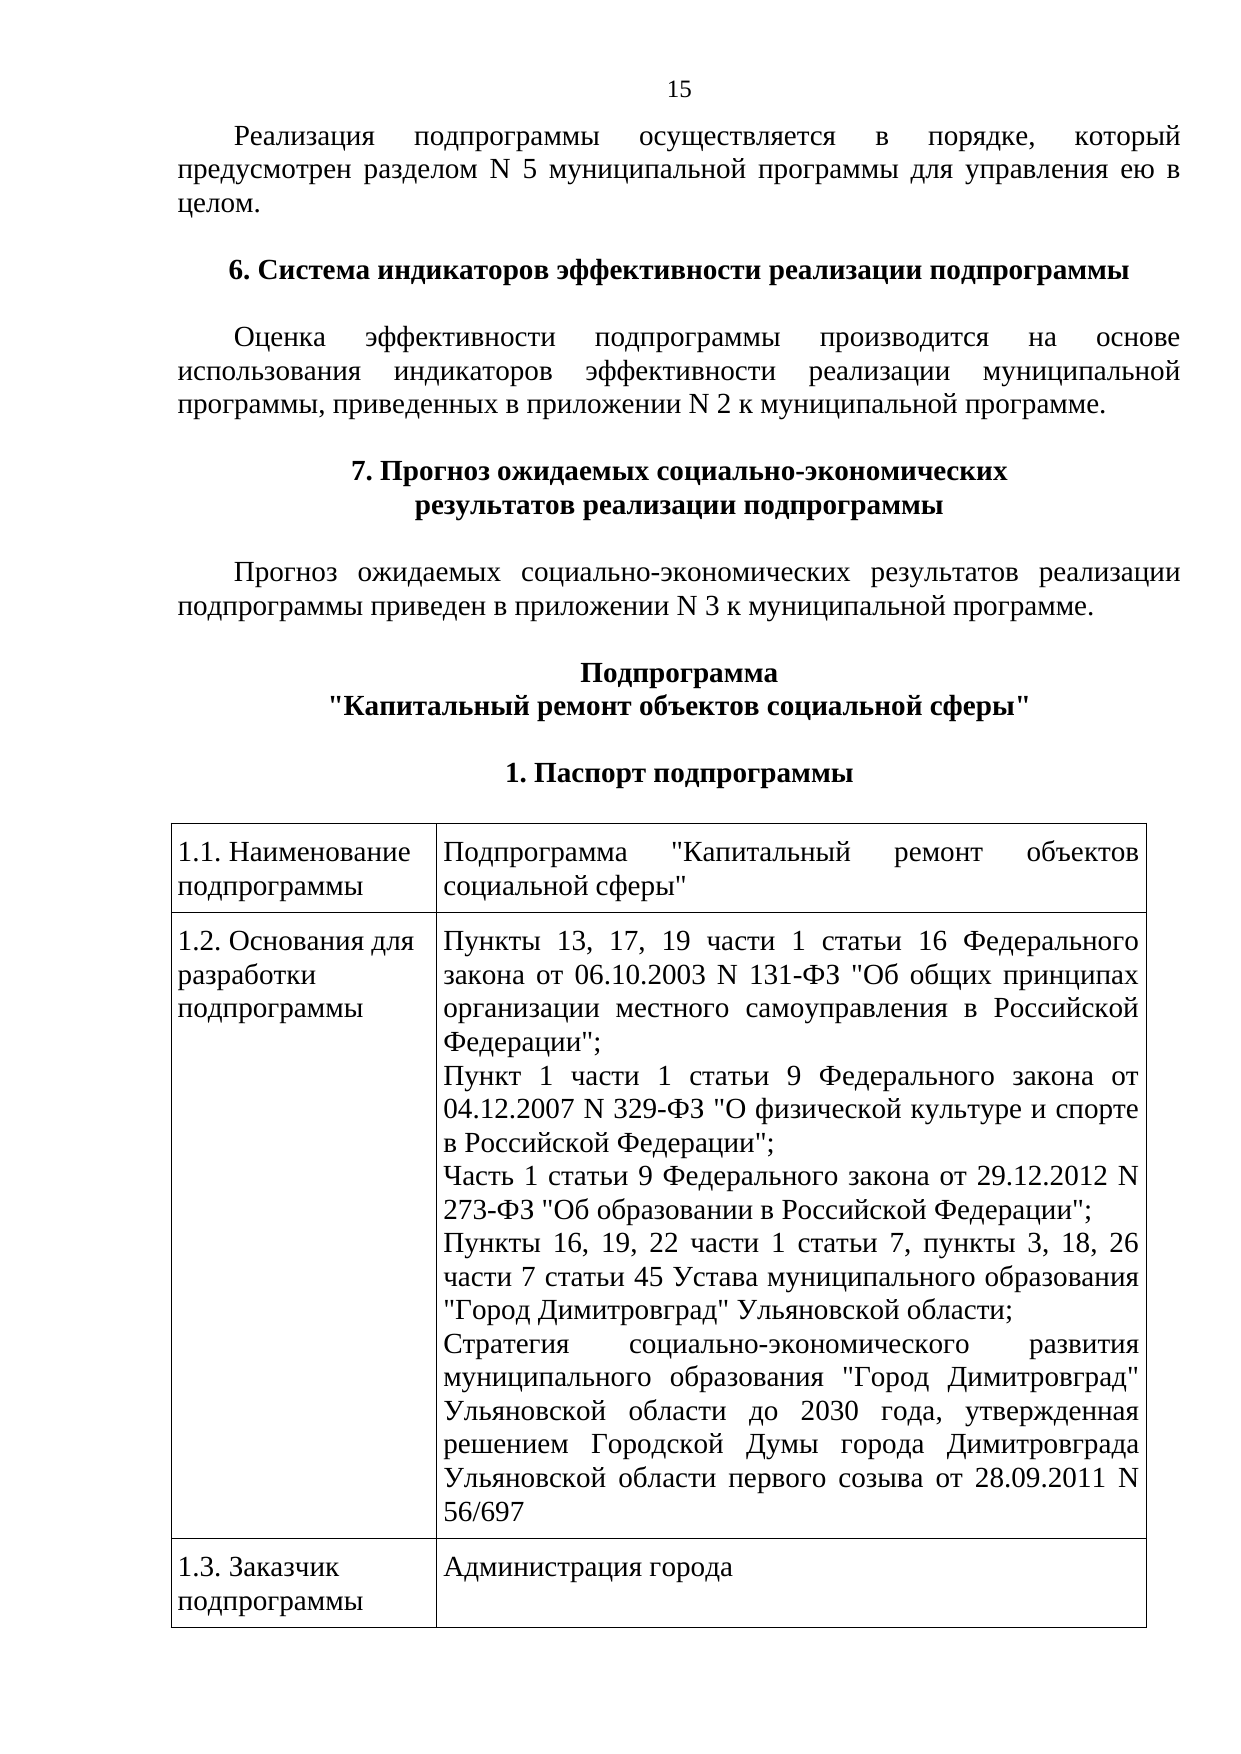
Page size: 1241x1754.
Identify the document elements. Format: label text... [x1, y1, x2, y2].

text "Капитальный ремонт объектов социальной сферы" [177, 688, 1181, 722]
text 1. Паспорт подпрограммы [177, 755, 1181, 789]
text Подпрограмма [177, 655, 1181, 688]
table_cell Администрация города [437, 1539, 1146, 1627]
table_cell Пункты 13, 17, 19 части 1 статьи 16 Федерального закона от 06.10.2003 N 131-ФЗ "Об общих принципах организации местного самоуправления в Российской Федерации"; Пункт 1 части 1 статьи 9 Федерального закона от 04.12.2007 N 329-ФЗ "О физической культуре и спорте в Российской Федерации"; Часть 1 статьи 9 Федерального закона от 29.12.2012 N 273-ФЗ "Об образовании в Российской Федерации"; Пункты 16, 19, 22 части 1 статьи 7, пункты 3, 18, 26 части 7 статьи 45 Устава муниципального образования "Город Димитровград" Ульяновской области; Стратегия социально-экономического развития муниципального образования "Город Димитровград" Ульяновской области до 2030 года, утвержденная решением Городской Думы города Димитровграда Ульяновской области первого созыва от 28.09.2011 N 56/697 [437, 913, 1146, 1538]
text Реализация подпрограммы осуществляется в порядке, который предусмотрен разделом N 5 муниципальной программы для управления ею в целом. [177, 118, 1181, 219]
text Оценка эффективности подпрограммы производится на основе использования индикаторов эффективности реализации муниципальной программы, приведенных в приложении N 2 к муниципальной программе. [177, 319, 1181, 420]
table_header Подпрограмма "Капитальный ремонт объектов социальной сферы" [437, 824, 1146, 912]
text Прогноз ожидаемых социально-экономических результатов реализации подпрограммы приведен в приложении N 3 к муниципальной программе. [177, 554, 1181, 621]
table_header 1.1. Наименование подпрограммы [172, 824, 436, 912]
table_cell 1.2. Основания для разработки подпрограммы [172, 913, 436, 1538]
table_cell 1.3. Заказчик подпрограммы [172, 1539, 436, 1627]
text 6. Система индикаторов эффективности реализации подпрограммы [177, 252, 1181, 286]
text 7. Прогноз ожидаемых социально-экономических [177, 453, 1181, 487]
text результатов реализации подпрограммы [177, 487, 1181, 521]
